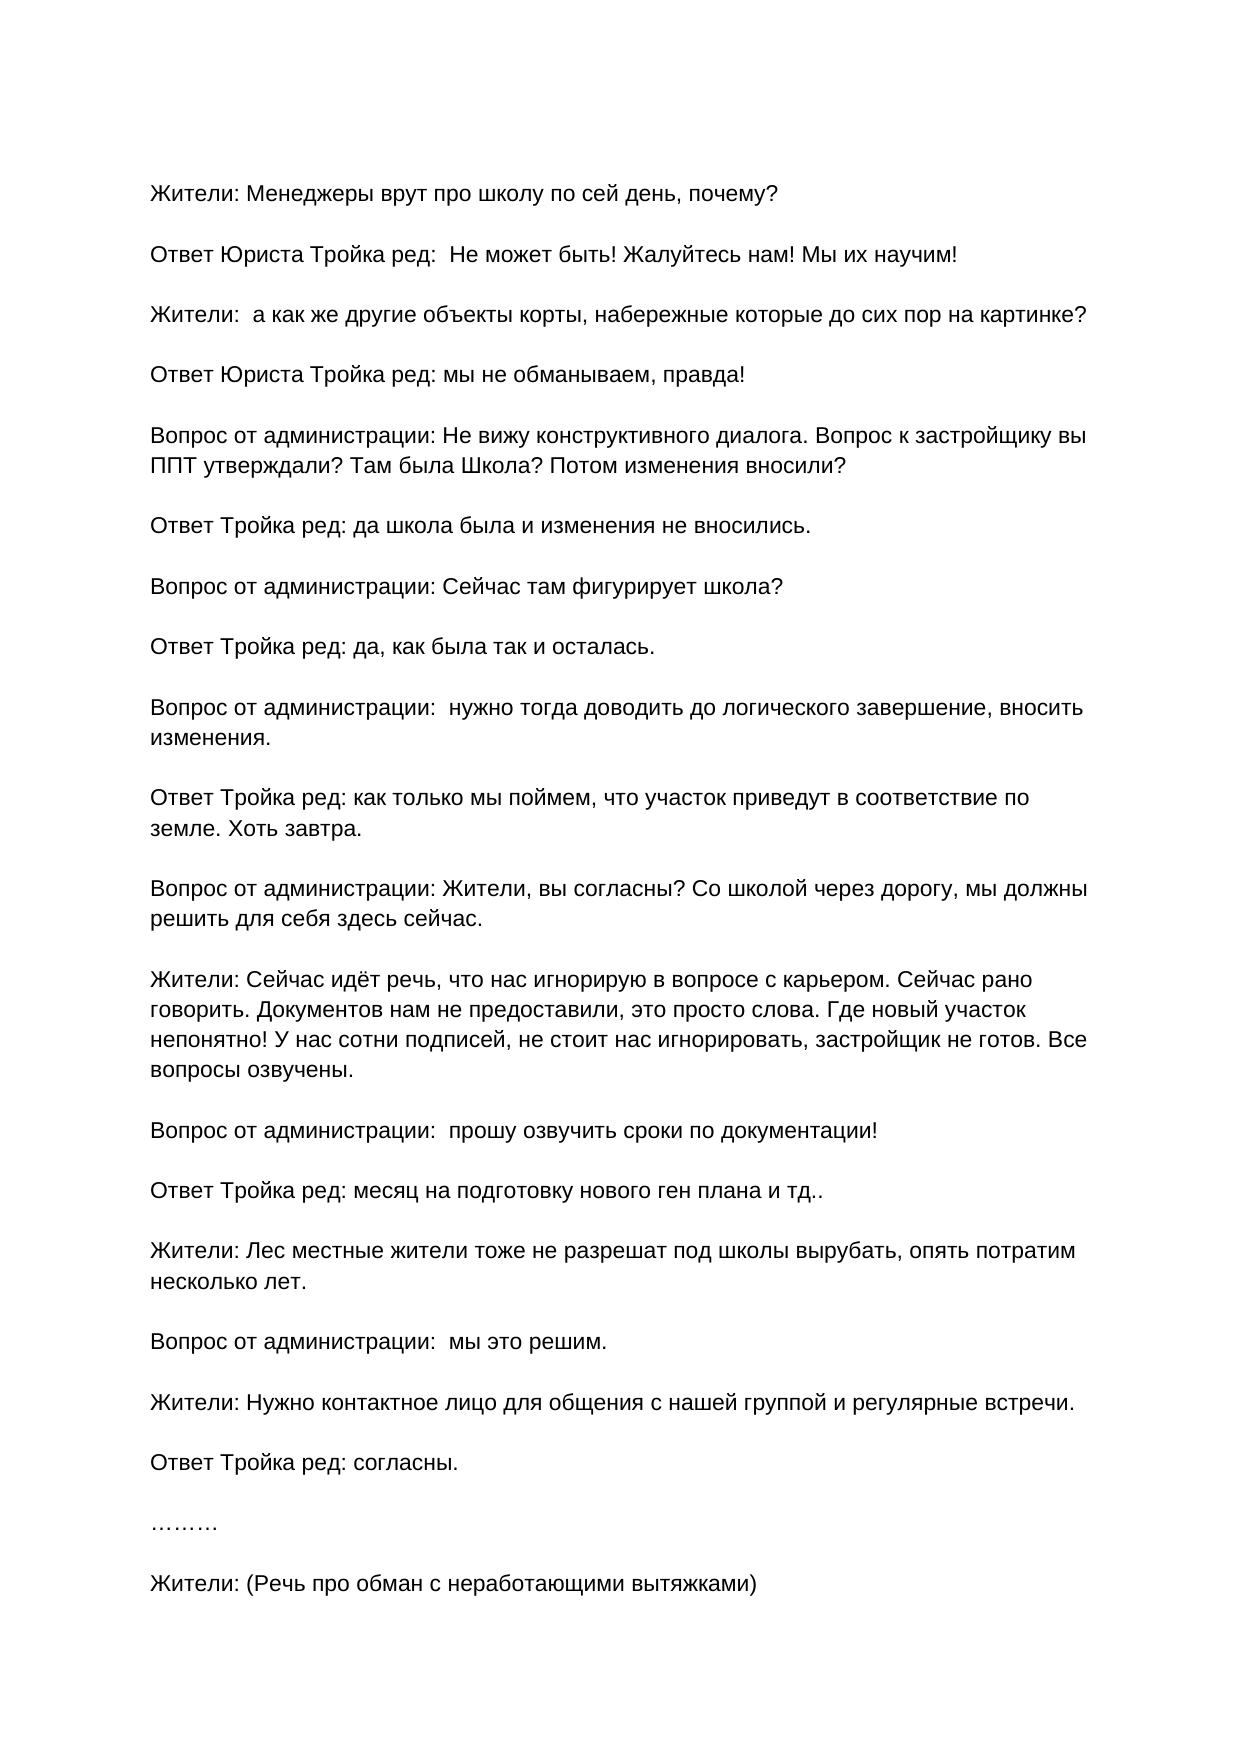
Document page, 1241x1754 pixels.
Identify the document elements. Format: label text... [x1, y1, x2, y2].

text ……… [150, 1509, 1090, 1536]
text Жители: Сейчас идёт речь, что нас игнорирую в вопросе с карьером. Сейчас рано говорить. Документов нам не предоставили, это просто слова. Где новый участок непонятно! У нас сотни подписей, не стоит нас игнорировать, застройщик не готов. Все вопросы озвучены. [150, 966, 1090, 1083]
text Ответ Тройка ред: да, как была так и осталась. [150, 633, 1090, 660]
text Ответ Тройка ред: месяц на подготовку нового ген плана и тд.. [150, 1177, 1090, 1203]
text Вопрос от администрации: Сейчас там фигурирует школа? [150, 573, 1090, 599]
text Жители: Менеджеры врут про школу по сей день, почему? [150, 180, 1090, 207]
text Ответ Юриста Тройка ред: Не может быть! Жалуйтесь нам! Мы их научим! [150, 241, 1090, 267]
text Ответ Юриста Тройка ред: мы не обманываем, правда! [150, 361, 1090, 388]
text Ответ Тройка ред: как только мы поймем, что участок приведут в соответствие по земле. Хоть завтра. [150, 784, 1090, 841]
text Жители: Нужно контактное лицо для общения с нашей группой и регулярные встречи. [150, 1388, 1090, 1415]
text Вопрос от администрации: Не вижу конструктивного диалога. Вопрос к застройщику вы ППТ утверждали? Там была Школа? Потом изменения вносили? [150, 422, 1090, 478]
text Жители: (Речь про обман с неработающими вытяжками) [150, 1570, 1090, 1596]
text Ответ Тройка ред: да школа была и изменения не вносились. [150, 512, 1090, 539]
text Ответ Тройка ред: согласны. [150, 1449, 1090, 1475]
text Жители: а как же другие объекты корты, набережные которые до сих пор на картинке? [150, 301, 1090, 327]
text Вопрос от администрации: нужно тогда доводить до логического завершение, вносить изменения. [150, 694, 1090, 750]
text Вопрос от администрации: мы это решим. [150, 1328, 1090, 1354]
text Вопрос от администрации: Жители, вы согласны? Со школой через дорогу, мы должны решить для себя здесь сейчас. [150, 875, 1090, 932]
text Вопрос от администрации: прошу озвучить сроки по документации! [150, 1117, 1090, 1143]
text Жители: Лес местные жители тоже не разрешат под школы вырубать, опять потратим несколько лет. [150, 1237, 1090, 1294]
